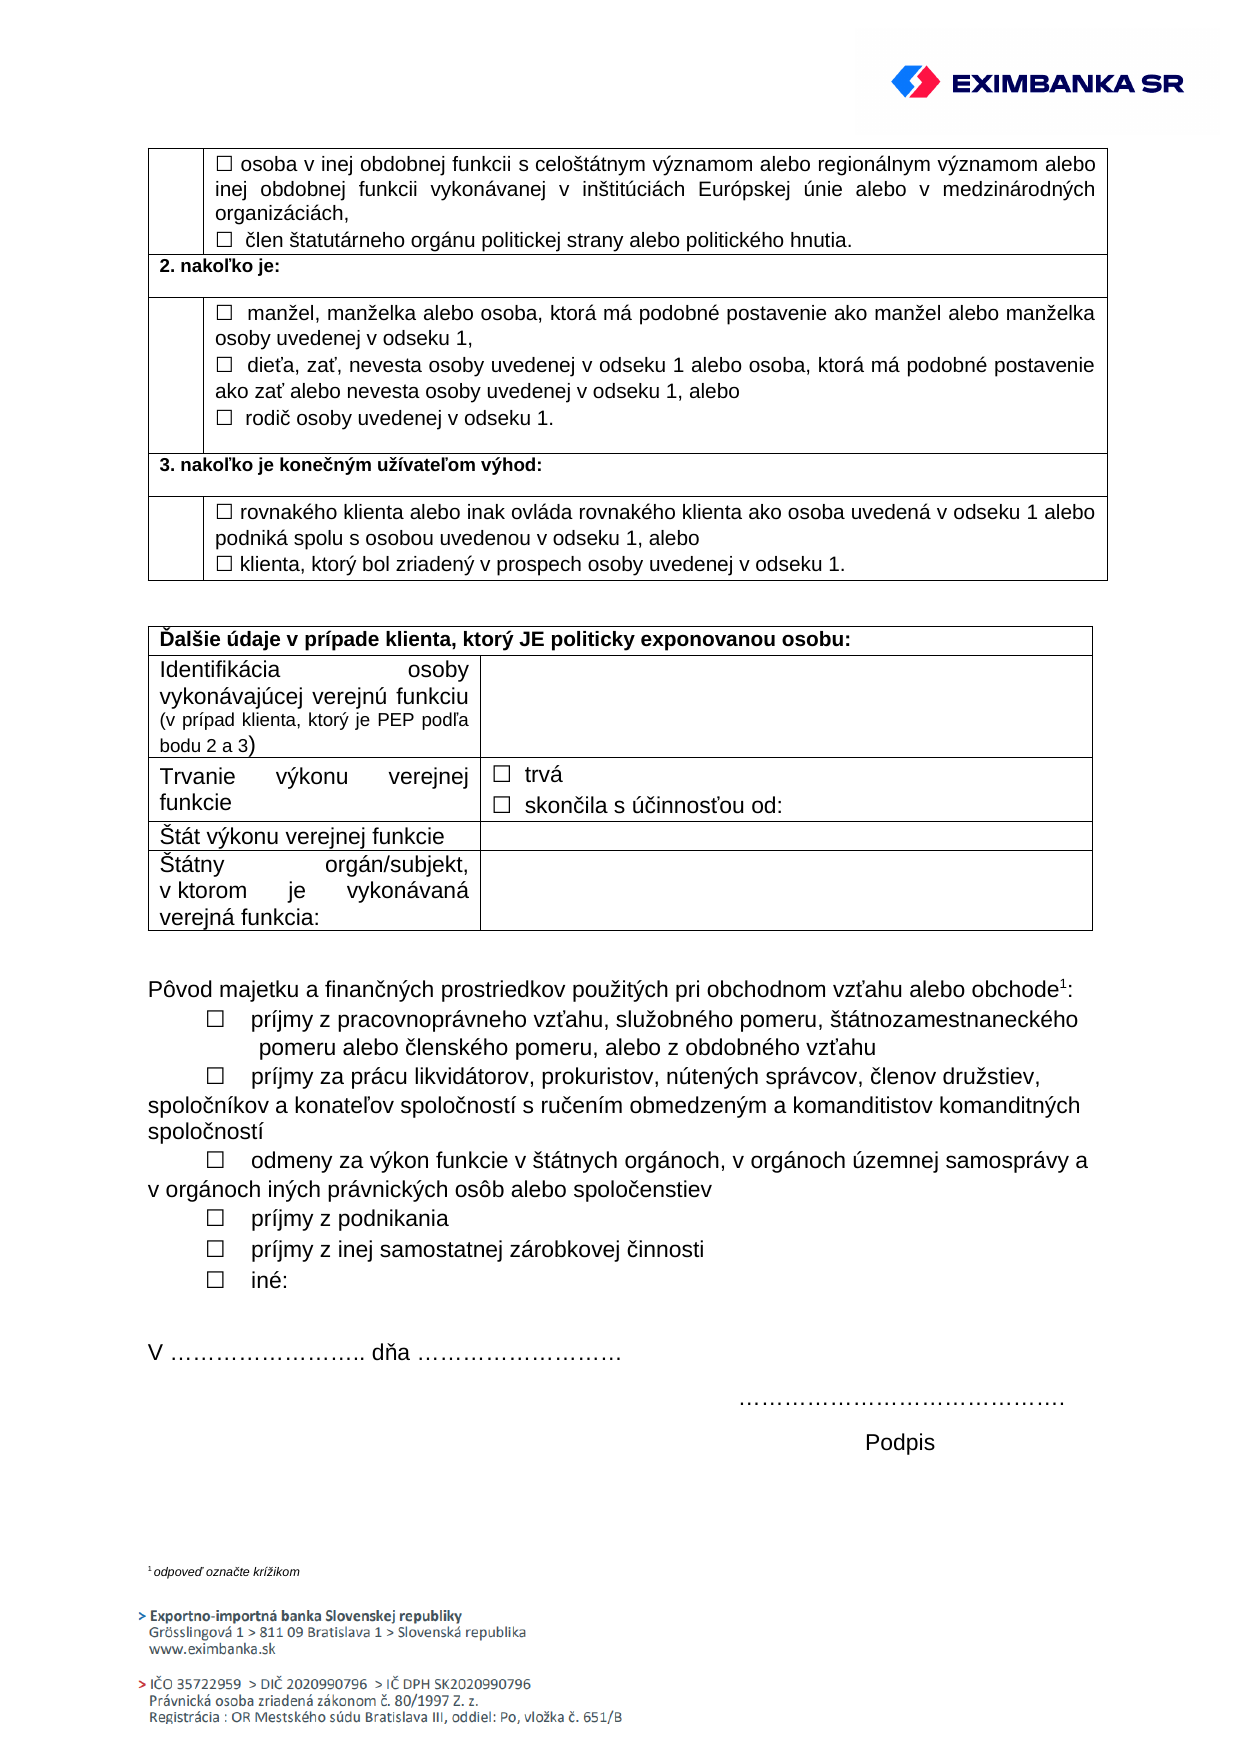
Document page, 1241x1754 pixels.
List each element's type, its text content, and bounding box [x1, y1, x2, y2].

table_cell Štát výkonu verejnej funkcie [149, 822, 480, 850]
text príjmy za prácu likvidátorov, prokuristov, nútených správcov, členov družstiev, spoločníkov a konateľov spoločností s ručením obmedzeným a komanditistov komanditných spoločností [148, 1060, 1093, 1144]
table_cell Štátny orgán/subjekt, v ktorom je vykonávaná verejná funkcia: [149, 851, 480, 930]
text odmeny za výkon funkcie v štátnych orgánoch, v orgánoch územnej samosprávy a v orgánoch iných právnických osôb alebo spoločenstiev [148, 1144, 1093, 1202]
text V …………………….. dňa ……………………… [148, 1339, 1093, 1365]
table_cell manžel, manželka alebo osoba, ktorá má podobné postavenie ako manžel alebo manželka osoby uvedenej v odseku 1, dieťa, zať, nevesta osoby uvedenej v odseku 1 alebo osoba, ktorá má podobné postavenie ako zať alebo nevesta osoby uvedenej v odseku 1, alebo rodič osoby uvedenej v odseku 1. [204, 298, 1107, 453]
table_cell [149, 298, 203, 453]
text ……………………………………. [148, 1384, 1093, 1410]
table_cell Identifikácia osoby vykonávajúcej verejnú funkciu (v prípad klienta, ktorý je PEP podľa bodu 2 a 3) [149, 656, 480, 757]
table_cell [149, 497, 203, 579]
text Podpis [148, 1429, 1093, 1455]
table_cell [481, 851, 1092, 930]
table_cell 3. nakoľko je konečným užívateľom výhod: [149, 454, 1107, 496]
table_cell trvá skončila s účinnosťou od: [481, 758, 1092, 821]
table_cell Trvanie výkonu verejnej funkcie [149, 758, 480, 821]
table_cell [481, 822, 1092, 850]
text iné: [148, 1264, 1093, 1296]
table_cell [149, 149, 203, 253]
table_cell [481, 656, 1092, 757]
text Pôvod majetku a finančných prostriedkov použitých pri obchodnom vzťahu alebo obchode1: [148, 976, 1093, 1003]
table_header Ďalšie údaje v prípade klienta, ktorý JE politicky exponovanou osobu: [149, 627, 1092, 655]
text príjmy z podnikania [148, 1202, 1093, 1233]
picture [136, 1610, 637, 1723]
text 1 odpoveď označte krížikom [148, 1564, 1093, 1579]
text príjmy z inej samostatnej zárobkovej činnosti [148, 1233, 1093, 1264]
picture [854, 28, 1221, 135]
text príjmy z pracovnoprávneho vzťahu, služobného pomeru, štátnozamestnaneckého pomeru alebo členského pomeru, alebo z obdobného vzťahu [192, 1003, 1093, 1060]
table_cell rovnakého klienta alebo inak ovláda rovnakého klienta ako osoba uvedená v odseku 1 alebo podniká spolu s osobou uvedenou v odseku 1, alebo klienta, ktorý bol zriadený v prospech osoby uvedenej v odseku 1. [204, 497, 1107, 579]
table_cell 2. nakoľko je: [149, 255, 1107, 297]
